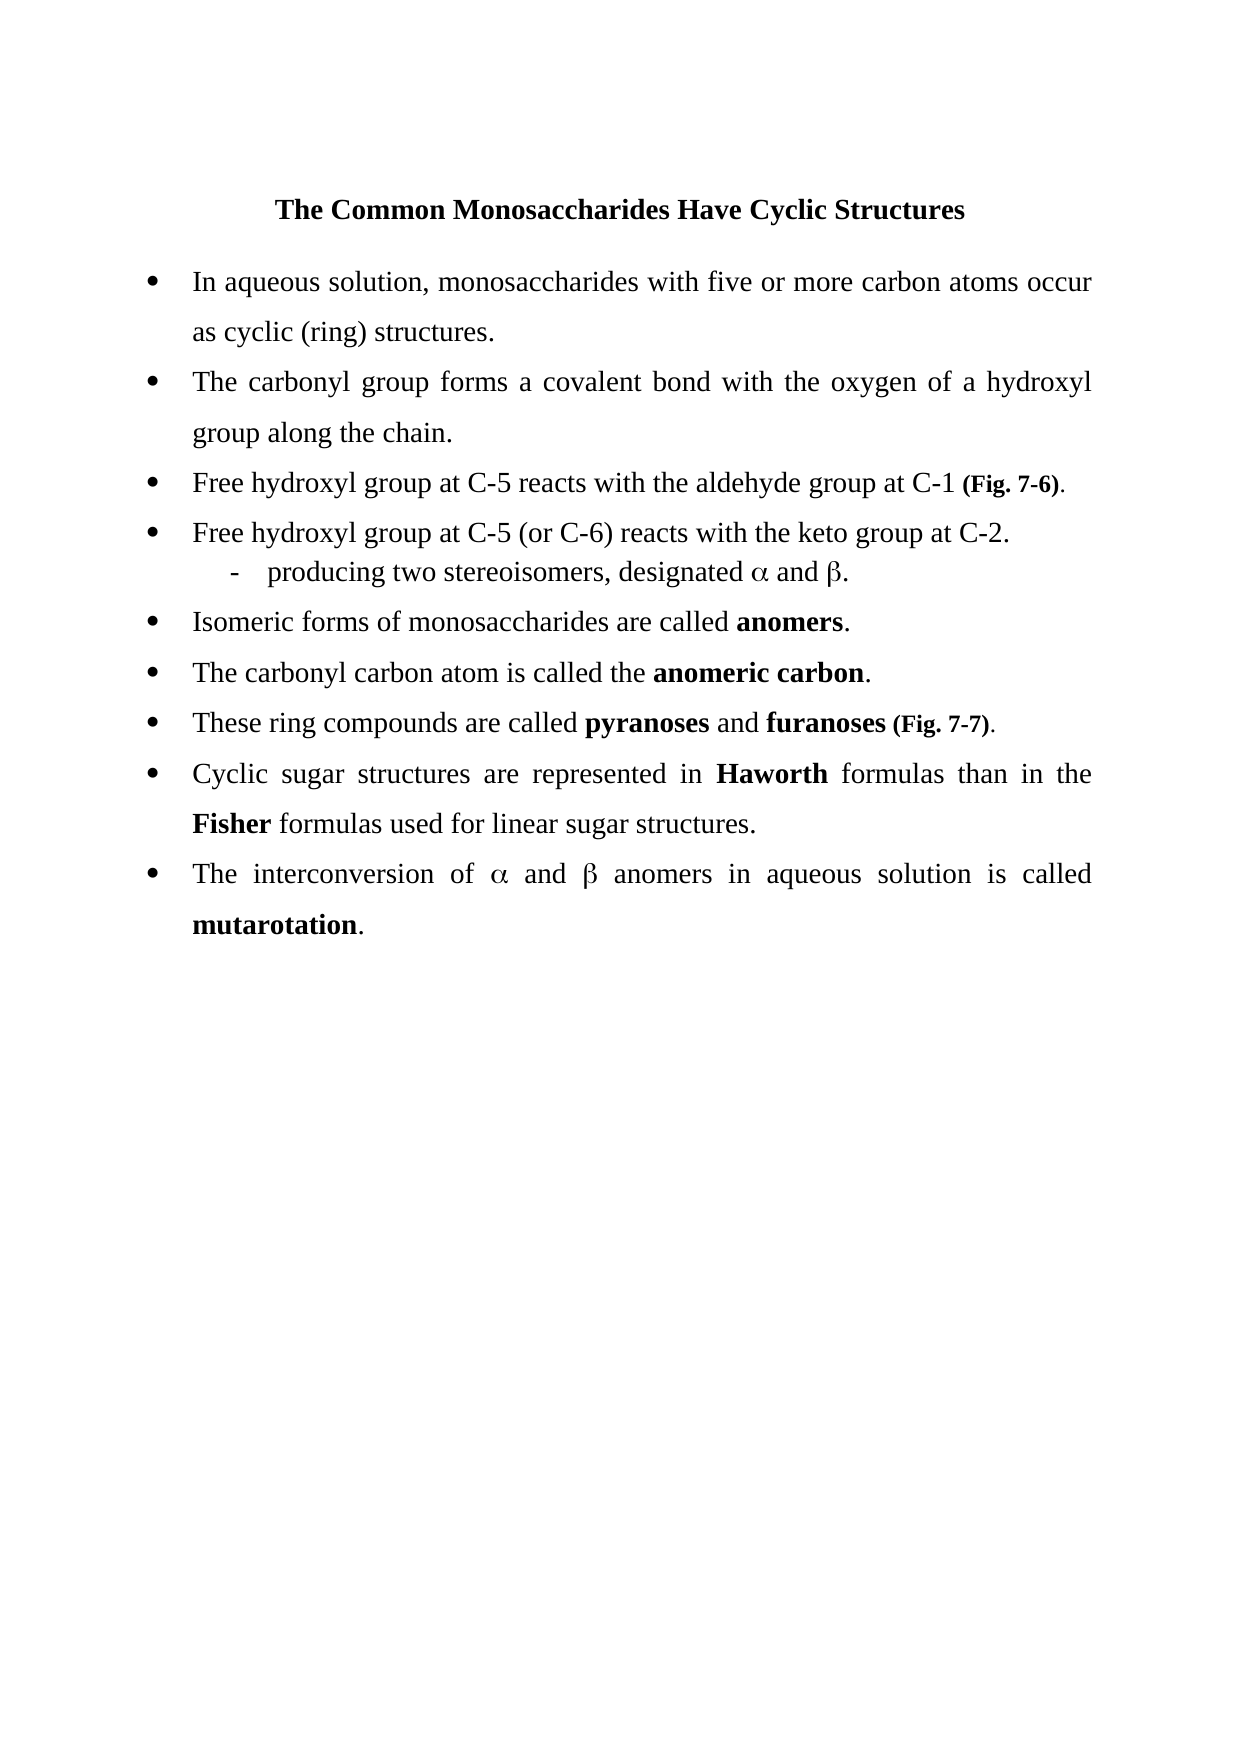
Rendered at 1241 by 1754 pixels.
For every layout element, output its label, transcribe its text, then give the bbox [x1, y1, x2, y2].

list In aqueous solution, monosaccharides with five or more carbon atoms occur as cyclic (ring) structures. [148, 264, 1093, 348]
list Free hydroxyl group at C-5 (or C-6) reacts with the keto group at C-2. [148, 516, 1093, 549]
list The carbonyl group forms a covalent bond with the oxygen of a hydroxyl group along the chain. [148, 364, 1093, 448]
list The interconversion of  and  anomers in aqueous solution is called mutarotation. [148, 857, 1093, 941]
list Free hydroxyl group at C-5 reacts with the aldehyde group at C-1 (Fig. 7-6). [148, 465, 1093, 499]
list These ring compounds are called pyranoses and furanoses (Fig. 7-7). [148, 705, 1093, 739]
list Isomeric forms of monosaccharides are called anomers. [148, 604, 1093, 638]
list Cyclic sugar structures are represented in Haworth formulas than in the Fisher formulas used for linear sugar structures. [148, 756, 1093, 840]
list producing two stereoisomers, designated  and . [229, 554, 1093, 588]
text The Common Monosaccharides Have Cyclic Structures [148, 192, 1093, 226]
list The carbonyl carbon atom is called the anomeric carbon. [148, 655, 1093, 689]
